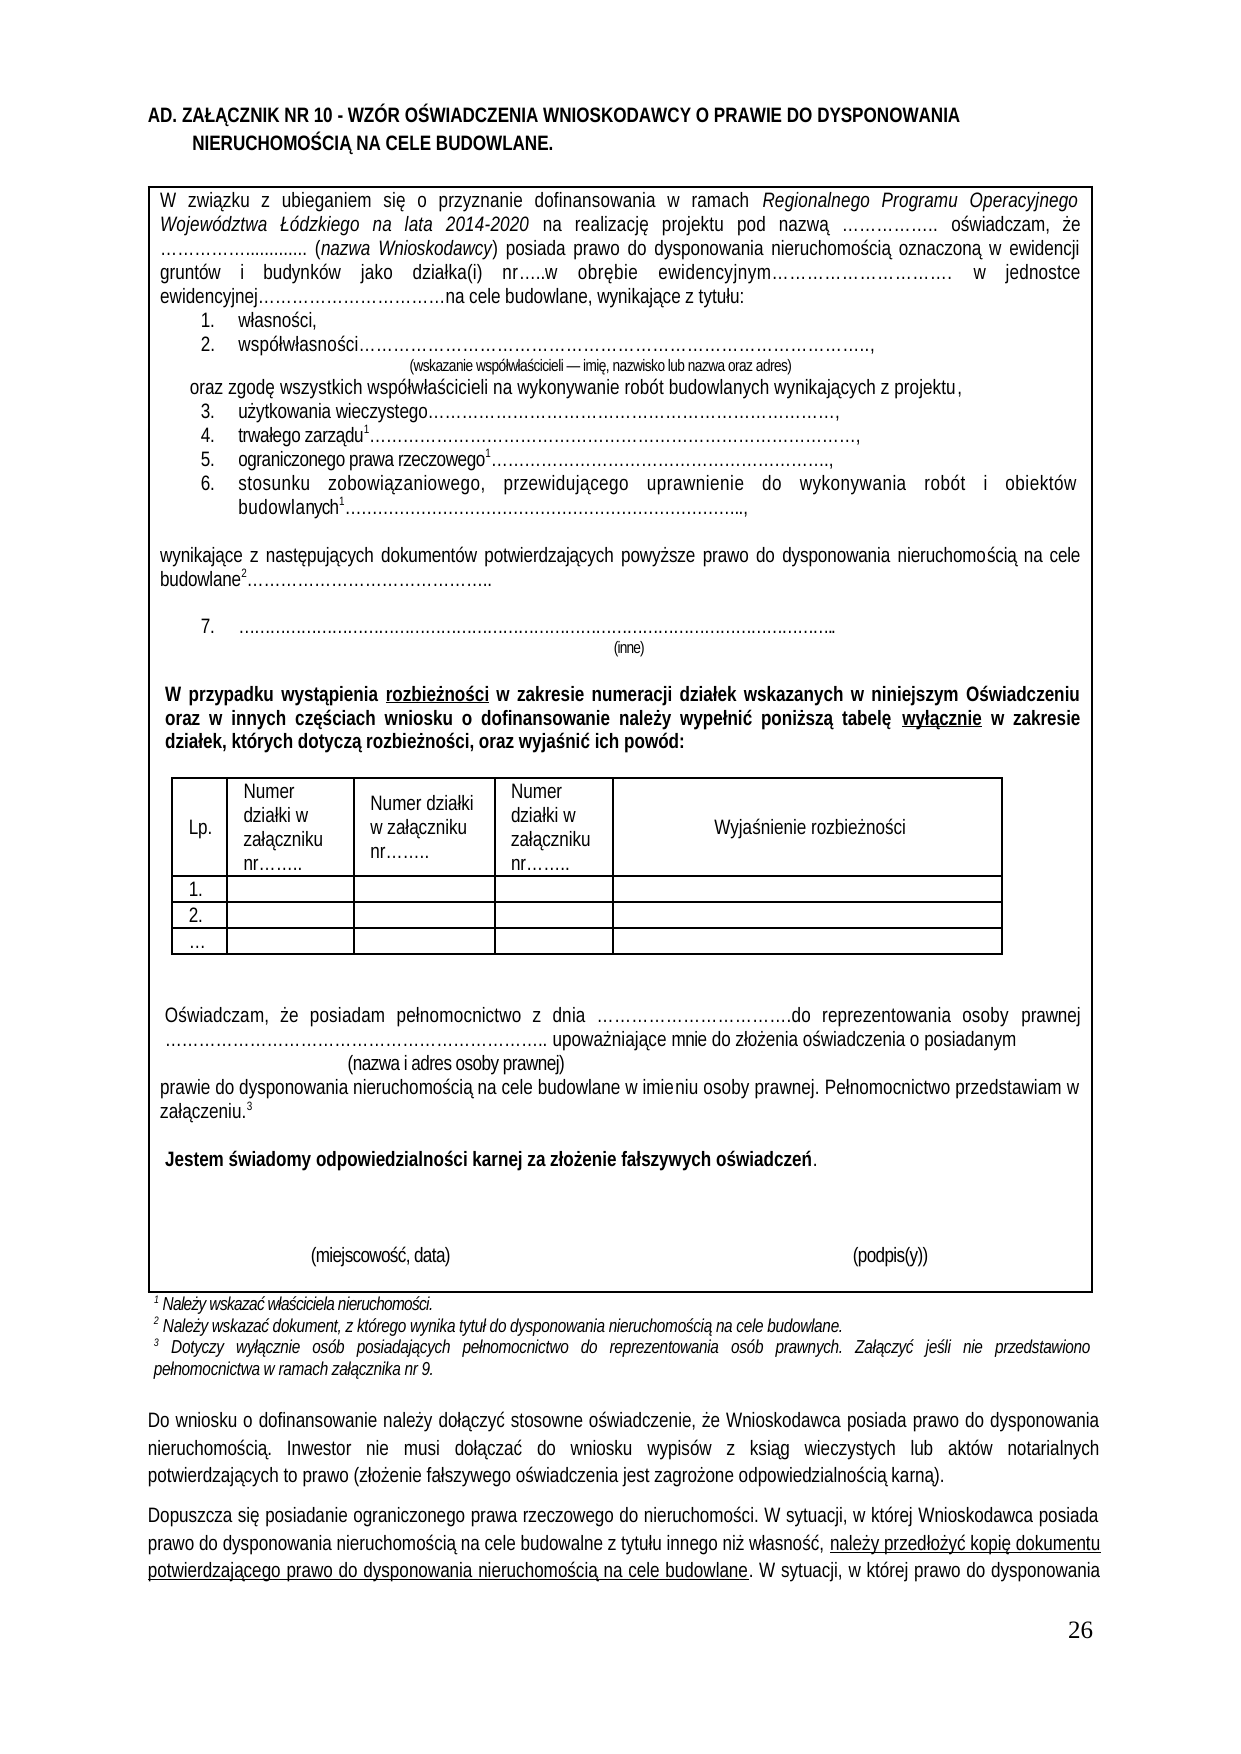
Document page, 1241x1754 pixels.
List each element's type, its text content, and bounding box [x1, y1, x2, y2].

text 2 Należy wskazać dokument, z którego wynika tytuł do dysponowania nieruchomością na cele budowlane. [154, 1314, 1093, 1336]
text 3 Dotyczy wyłącznie osób posiadających pełnomocnictwo do reprezentowania osób prawnych. Załączyć jeśli nie przedstawiono pełnomocnictwa w ramach załącznika nr 9. [154, 1336, 1093, 1379]
text Do wniosku o dofinansowanie należy dołączyć stosowne oświadczenie, że Wnioskodawca posiada prawo do dysponowania nieruchomością. Inwestor nie musi dołączać do wniosku wypisów z ksiąg wieczystych lub aktów notarialnych potwierdzających to prawo (złożenie fałszywego oświadczenia jest zagrożone odpowiedzialnością karną). [148, 1408, 1100, 1487]
table_header W związku z ubieganiem się o przyznanie dofinansowania w ramach Regionalnego Programu Operacyjnego Województwa Łódzkiego na lata 2014-2020 na realizację projektu pod nazwą …………….. oświadczam, że ……………............. (nazwa Wnioskodawcy) posiada prawo do dysponowania nieruchomością oznaczoną w ewidencji gruntów i budynków jako działka(i) nr…..w obrębie ewidencyjnym…………………………. w jednostce ewidencyjnej……………………………na cele budowlane, wynikające z tytułu: własności, współwłasności…………………………………………………………………………….., (wskazanie współwłaścicieli — imię, nazwisko lub nazwa oraz adres) oraz zgodę wszystkich współwłaścicieli na wykonywanie robót budowlanych wynikających z projektu, użytkowania wieczystego………………………………………………………………, trwałego zarządu1……………………………………………………………………………, ograniczonego prawa rzeczowego1……………………………………………………., stosunku zobowiązaniowego, przewidującego uprawnienie do wykonywania robót i obiektów budowlanych1……………………………………………………………….., wynikające z następujących dokumentów potwierdzających powyższe prawo do dysponowania nieruchomością na cele budowlane2…………………………………….. …………………………………………………………………………………………………….. (inne) W przypadku wystąpienia rozbieżności w zakresie numeracji działek wskazanych w niniejszym Oświadczeniu oraz w innych częściach wniosku o dofinansowanie należy wypełnić poniższą tabelę wyłącznie w zakresie działek, których dotyczą rozbieżności, oraz wyjaśnić ich powód: Oświadczam, że posiadam pełnomocnictwo z dnia …………………………….do reprezentowania osoby prawnej ………………………………………………………….. upoważniające mnie do złożenia oświadczenia o posiadanym (nazwa i adres osoby prawnej) prawie do dysponowania nieruchomością na cele budowlane w imieniu osoby prawnej. Pełnomocnictwo przedstawiam w załączeniu.3 Jestem świadomy odpowiedzialności karnej za złożenie fałszywych oświadczeń. (miejscowość, data) (podpis(y)) [150, 188, 1091, 1291]
text 1 Należy wskazać właściciela nieruchomości. [148, 1293, 1093, 1314]
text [148, 1503, 1100, 1582]
text AD. ZAŁĄCZNIK NR 10 - WZÓR OŚWIADCZENIA WNIOSKODAWCY O PRAWIE DO DYSPONOWANIA NIERUCHOMOŚCIĄ NA CELE BUDOWLANE. [148, 103, 1093, 155]
